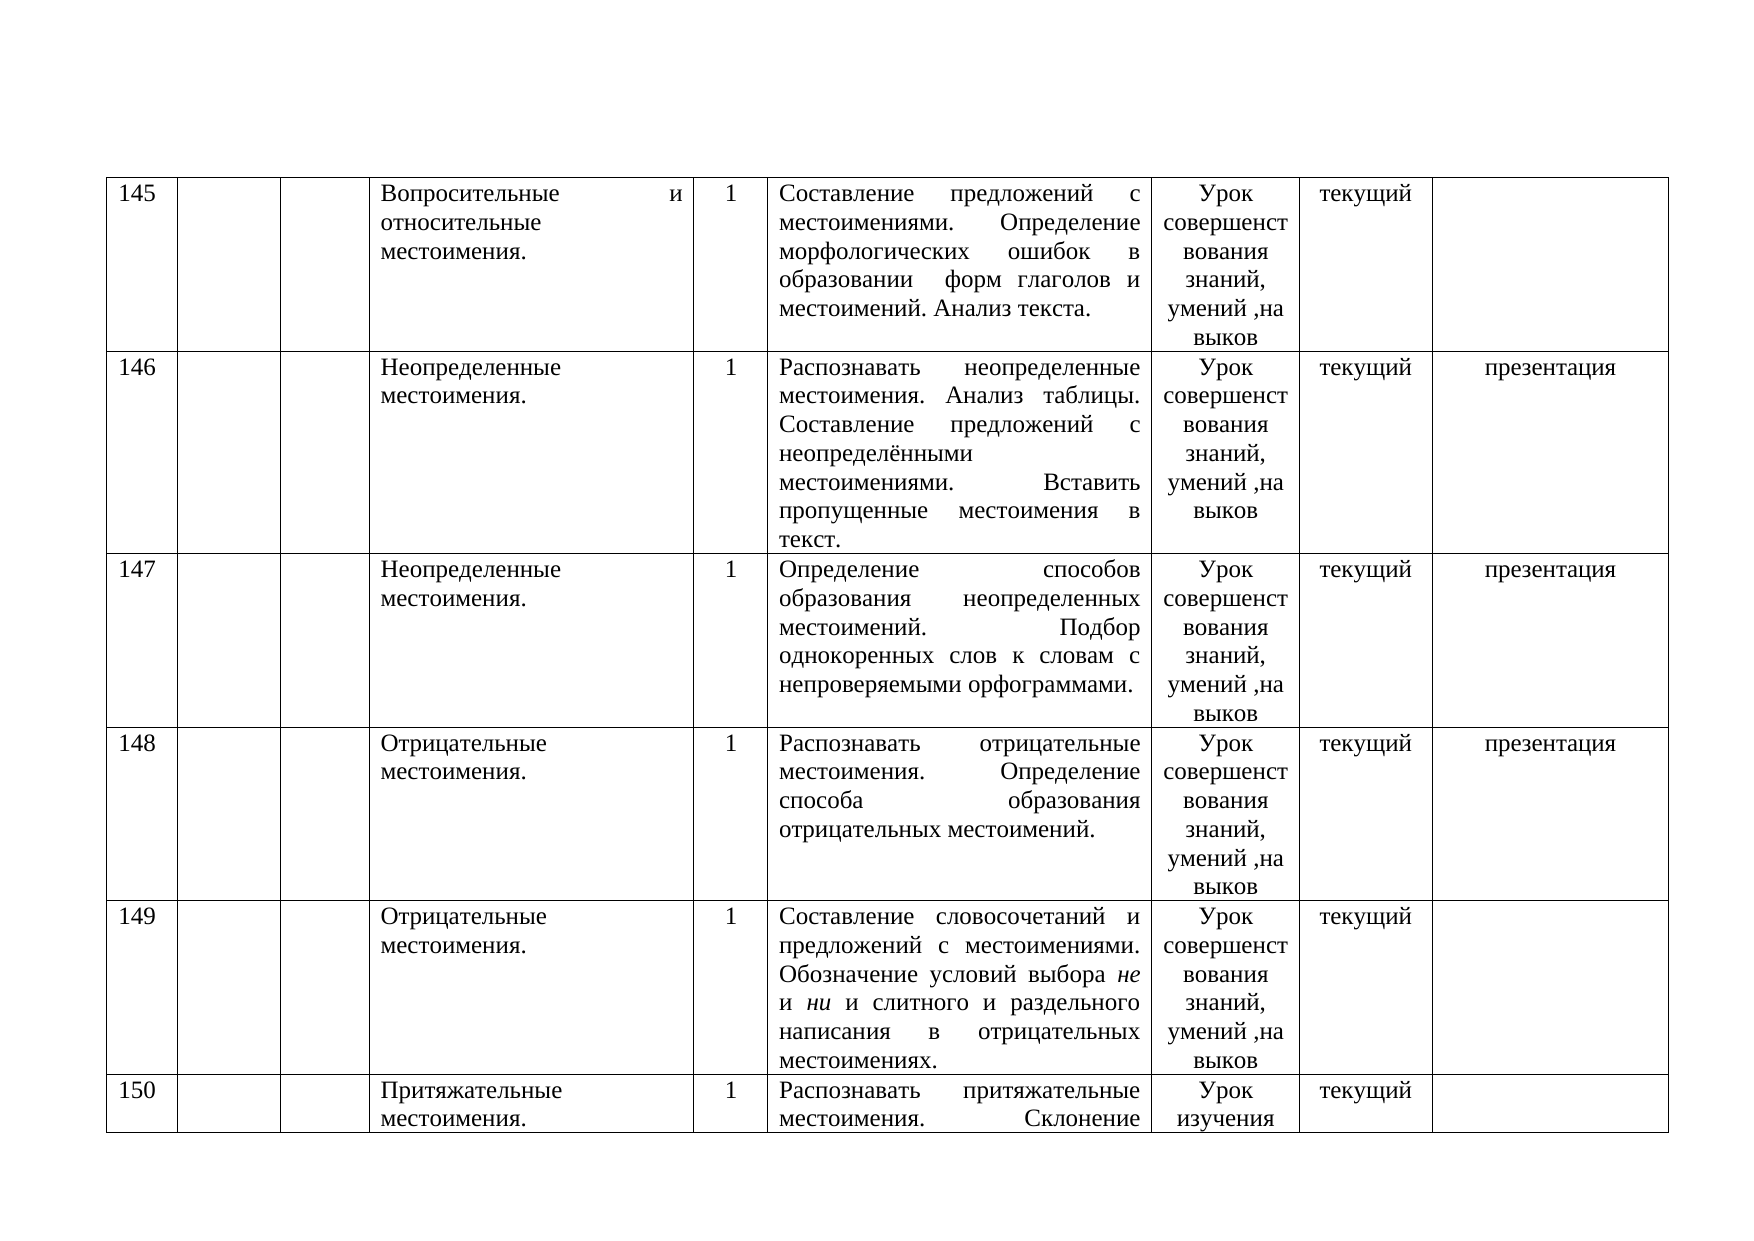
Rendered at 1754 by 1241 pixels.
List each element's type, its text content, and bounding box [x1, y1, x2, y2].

table_cell Урок совершенствования знаний, умений ,навыков [1152, 728, 1299, 900]
table_cell [281, 728, 369, 900]
table_cell [178, 728, 280, 900]
table_cell [178, 1075, 280, 1132]
table_cell 150 [107, 1075, 177, 1132]
table_cell презентация [1433, 728, 1668, 900]
table_cell Распознавать неопределенные местоимения. Анализ таблицы. Составление предложений с неопределёнными местоимениями. Вставить пропущенные местоимения в текст. [768, 352, 1151, 553]
table_cell 1 [694, 352, 767, 553]
table_cell 146 [107, 352, 177, 553]
table_cell 1 [694, 1075, 767, 1132]
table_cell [370, 178, 693, 351]
table_cell Неопределенные местоимения. [370, 554, 693, 727]
table_cell Отрицательные местоимения. [370, 728, 693, 900]
table_cell презентация [1433, 352, 1668, 553]
table_cell Составление словосочетаний и предложений с местоимениями. Обозначение условий выбора не и ни и слитного и раздельного написания в отрицательных местоимениях. [768, 901, 1151, 1074]
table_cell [1152, 178, 1299, 351]
table_cell [1433, 901, 1668, 1074]
table_cell текущий [1300, 352, 1432, 553]
table_cell презентация [1433, 554, 1668, 727]
table_cell Распознавать отрицательные местоимения. Определение способа образования отрицательных местоимений. [768, 728, 1151, 900]
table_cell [768, 1075, 1151, 1132]
table_cell текущий [1300, 1075, 1432, 1132]
table_cell текущий [1300, 178, 1432, 351]
table_cell [178, 554, 280, 727]
table_cell 147 [107, 554, 177, 727]
table_cell Отрицательные местоимения. [370, 901, 693, 1074]
table_cell текущий [1300, 728, 1432, 900]
table_cell текущий [1300, 554, 1432, 727]
table_cell Неопределенные местоимения. [370, 352, 693, 553]
table_cell 148 [107, 728, 177, 900]
table_cell [281, 554, 369, 727]
table_cell 145 [107, 178, 177, 351]
table_cell [281, 901, 369, 1074]
table_cell 1 [694, 728, 767, 900]
table_cell Определение способов образования неопределенных местоимений. Подбор однокоренных слов к словам с непроверяемыми орфограммами. [768, 554, 1151, 727]
table_cell текущий [1300, 901, 1432, 1074]
table_cell Урок совершенствования знаний, умений ,навыков [1152, 901, 1299, 1074]
table_cell [1433, 1075, 1668, 1132]
table_cell Урок совершенствования знаний, умений ,навыков [1152, 554, 1299, 727]
table_cell [178, 352, 280, 553]
table_cell [1433, 178, 1668, 351]
table_cell Урок совершенствования знаний, умений ,навыков [1152, 352, 1299, 553]
table_cell 1 [694, 178, 767, 351]
table_cell 1 [694, 901, 767, 1074]
table_cell Составление предложений с местоимениями. Определение морфологических ошибок в образовании форм глаголов и местоимений. Анализ текста. [768, 178, 1151, 351]
table_cell 149 [107, 901, 177, 1074]
table_cell [281, 178, 369, 351]
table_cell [1152, 1075, 1299, 1132]
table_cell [370, 1075, 693, 1132]
table_cell 1 [694, 554, 767, 727]
table_cell [281, 1075, 369, 1132]
table_cell [281, 352, 369, 553]
table_cell [178, 901, 280, 1074]
table_cell [178, 178, 280, 351]
